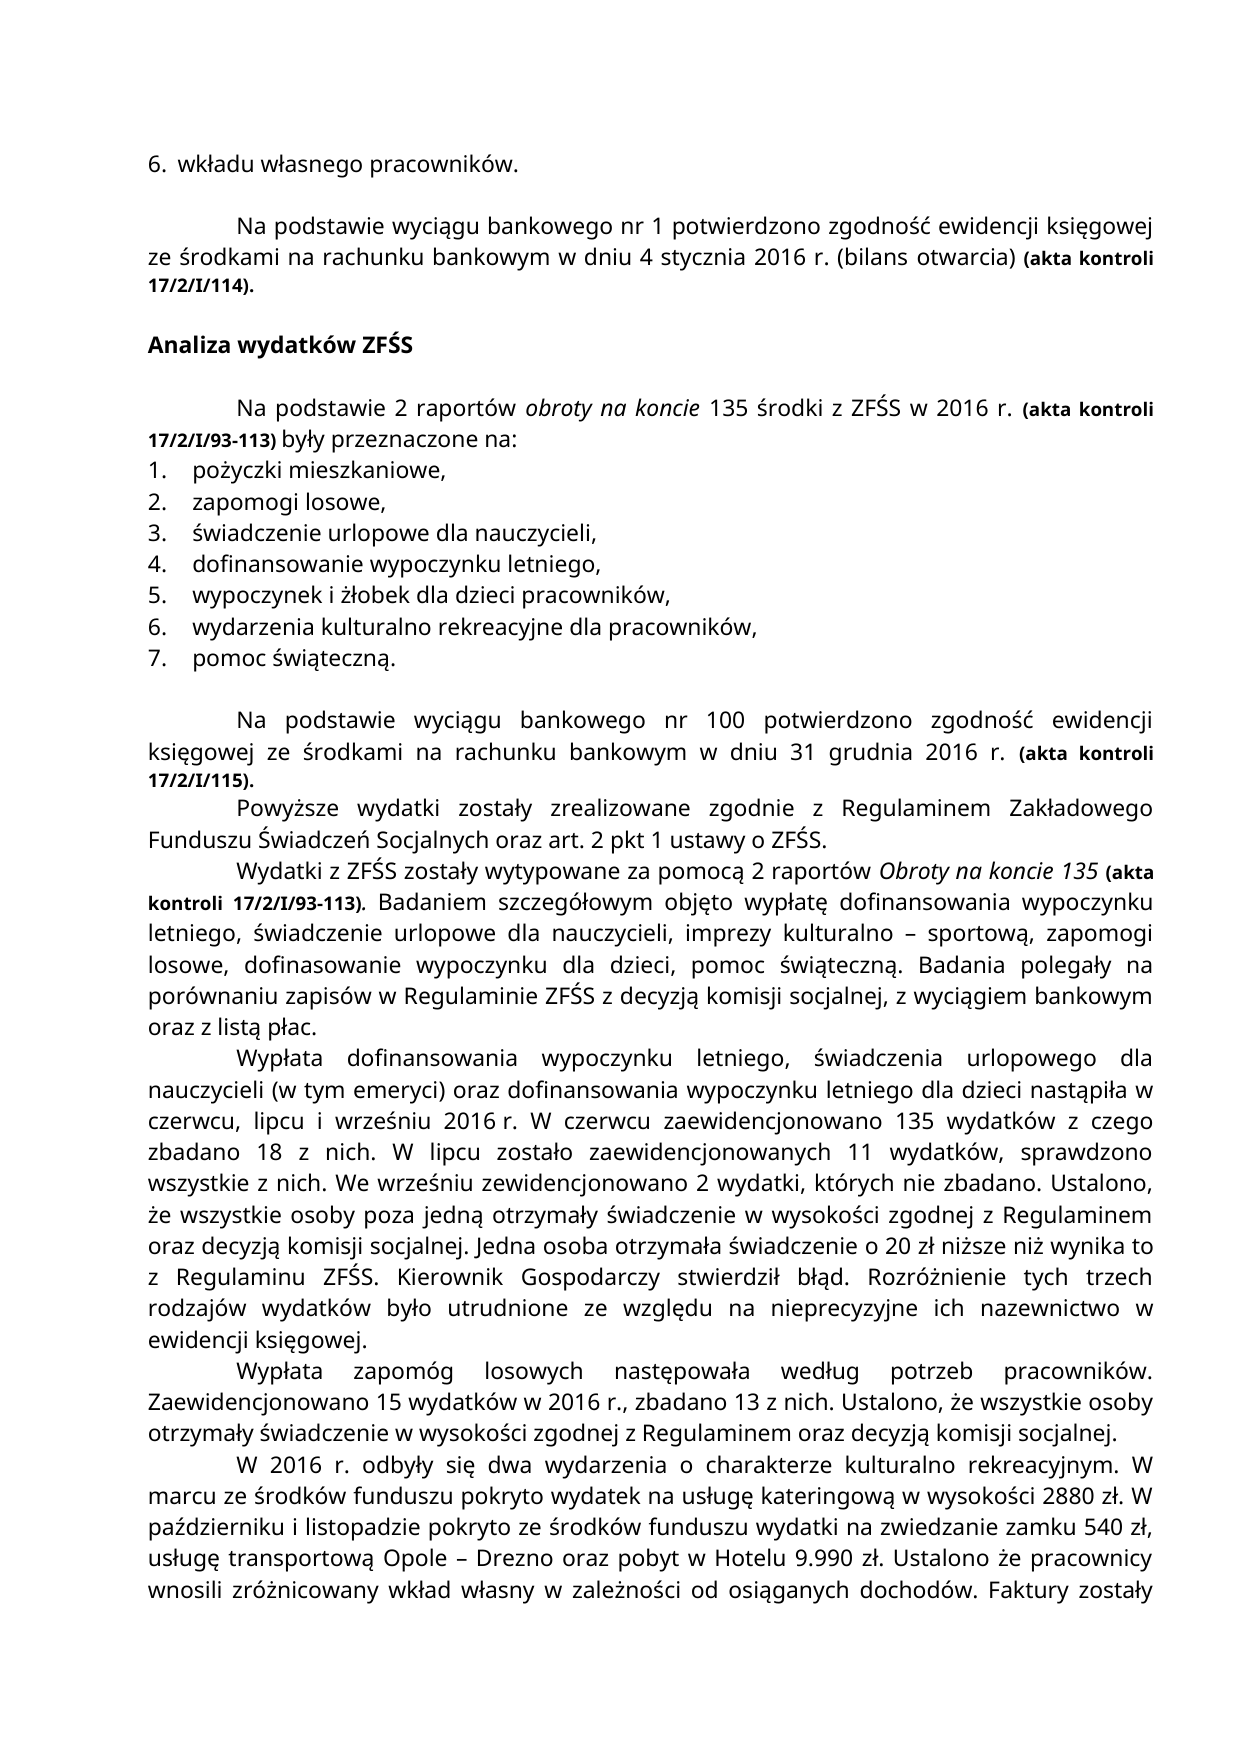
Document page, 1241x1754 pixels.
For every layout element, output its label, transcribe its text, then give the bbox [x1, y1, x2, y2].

text Na podstawie wyciągu bankowego nr 1 potwierdzono zgodność ewidencji księgowej ze środkami na rachunku bankowym w dniu 4 stycznia 2016 r. (bilans otwarcia) (akta kontroli 17/2/I/114). [148, 210, 1154, 298]
text Powyższe wydatki zostały zrealizowane zgodnie z Regulaminem Zakładowego Funduszu Świadczeń Socjalnych oraz art. 2 pkt 1 ustawy o ZFŚS. [148, 792, 1154, 855]
list zapomogi losowe, [148, 486, 1154, 517]
list świadczenie urlopowe dla nauczycieli, [148, 517, 1154, 548]
text Na podstawie wyciągu bankowego nr 100 potwierdzono zgodność ewidencji księgowej ze środkami na rachunku bankowym w dniu 31 grudnia 2016 r. (akta kontroli 17/2/I/115). [148, 704, 1154, 792]
list dofinansowanie wypoczynku letniego, [148, 548, 1154, 579]
text Wypłata dofinansowania wypoczynku letniego, świadczenia urlopowego dla nauczycieli (w tym emeryci) oraz dofinansowania wypoczynku letniego dla dzieci nastąpiła w czerwcu, lipcu i wrześniu 2016 r. W czerwcu zaewidencjonowano 135 wydatków z czego zbadano 18 z nich. W lipcu zostało zaewidencjonowanych 11 wydatków, sprawdzono wszystkie z nich. We wrześniu zewidencjonowano 2 wydatki, których nie zbadano. Ustalono, że wszystkie osoby poza jedną otrzymały świadczenie w wysokości zgodnej z Regulaminem oraz decyzją komisji socjalnej. Jedna osoba otrzymała świadczenie o 20 zł niższe niż wynika to z Regulaminu ZFŚS. Kierownik Gospodarczy stwierdził błąd. Rozróżnienie tych trzech rodzajów wydatków było utrudnione ze względu na nieprecyzyjne ich nazewnictwo w ewidencji księgowej. [148, 1042, 1154, 1355]
list pomoc świąteczną. [148, 642, 1154, 673]
text Wypłata zapomóg losowych następowała według potrzeb pracowników. Zaewidencjonowano 15 wydatków w 2016 r., zbadano 13 z nich. Ustalono, że wszystkie osoby otrzymały świadczenie w wysokości zgodnej z Regulaminem oraz decyzją komisji socjalnej. [148, 1355, 1154, 1449]
list wypoczynek i żłobek dla dzieci pracowników, [148, 579, 1154, 611]
text Na podstawie 2 raportów obroty na koncie 135 środki z ZFŚS w 2016 r. (akta kontroli 17/2/I/93-113) były przeznaczone na: [148, 392, 1154, 454]
list wkładu własnego pracowników. [148, 148, 1154, 179]
list wydarzenia kulturalno rekreacyjne dla pracowników, [148, 611, 1154, 642]
list pożyczki mieszkaniowe, [148, 454, 1154, 486]
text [148, 1449, 1154, 1605]
text Analiza wydatków ZFŚS [148, 329, 1154, 361]
text Wydatki z ZFŚS zostały wytypowane za pomocą 2 raportów Obroty na koncie 135 (akta kontroli 17/2/I/93-113). Badaniem szczegółowym objęto wypłatę dofinansowania wypoczynku letniego, świadczenie urlopowe dla nauczycieli, imprezy kulturalno – sportową, zapomogi losowe, dofinasowanie wypoczynku dla dzieci, pomoc świąteczną. Badania polegały na porównaniu zapisów w Regulaminie ZFŚS z decyzją komisji socjalnej, z wyciągiem bankowym oraz z listą płac. [148, 855, 1154, 1042]
